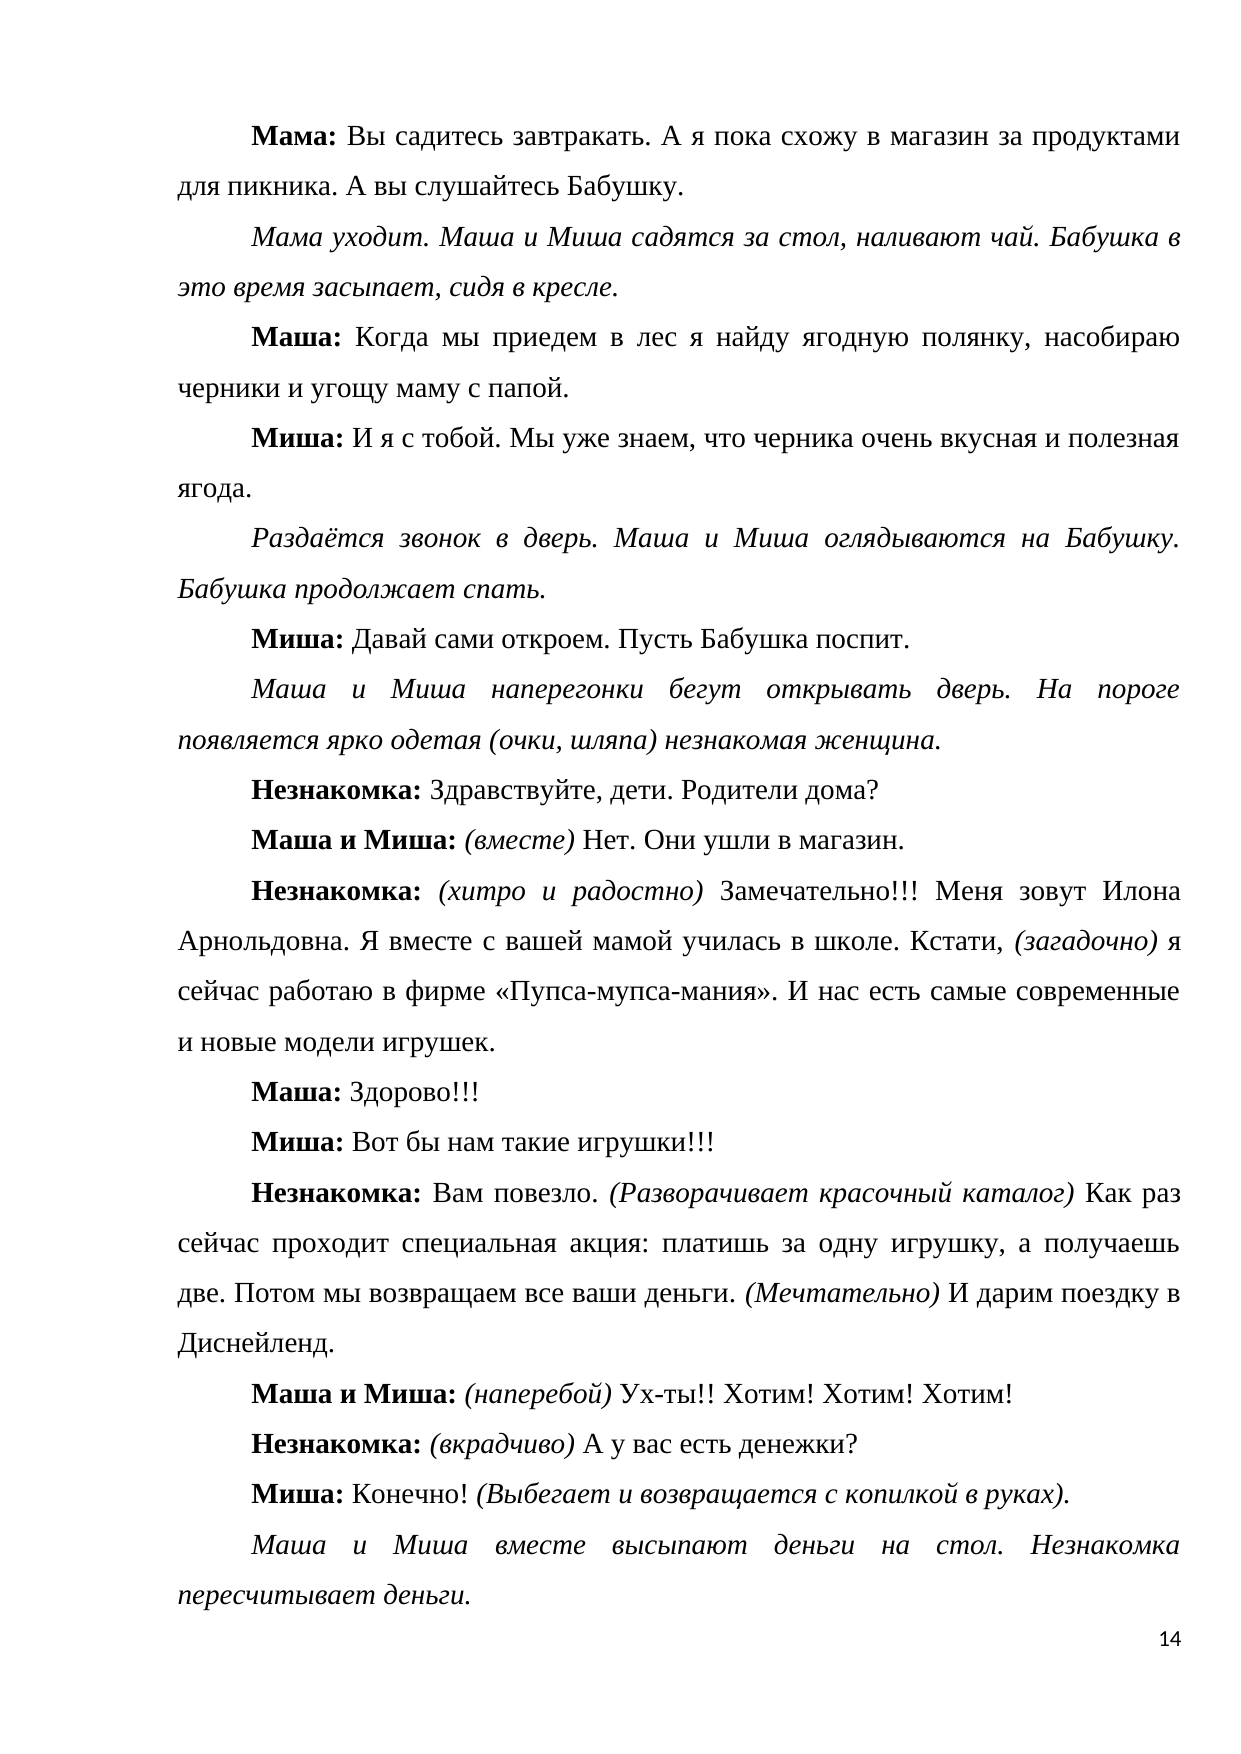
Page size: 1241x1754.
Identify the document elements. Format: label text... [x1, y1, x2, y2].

text Маша и Миша: (вместе) Нет. Они ушли в магазин. [177, 822, 1181, 856]
text Миша: Давай сами откроем. Пусть Бабушка поспит. [177, 621, 1181, 655]
text Миша: И я с тобой. Мы уже знаем, что черника очень вкусная и полезная ягода. [177, 420, 1181, 504]
text Незнакомка: (вкрадчиво) А у вас есть денежки? [177, 1426, 1181, 1460]
text Мама уходит. Маша и Миша садятся за стол, наливают чай. Бабушка в это время засыпает, сидя в кресле. [177, 219, 1181, 303]
text Незнакомка: Здравствуйте, дети. Родители дома? [177, 772, 1181, 806]
text Мама: Вы садитесь завтракать. А я пока схожу в магазин за продуктами для пикника. А вы слушайтесь Бабушку. [177, 118, 1181, 202]
text Миша: Вот бы нам такие игрушки!!! [177, 1124, 1181, 1158]
text Маша: Когда мы приедем в лес я найду ягодную полянку, насобираю черники и угощу маму с папой. [177, 319, 1181, 403]
text Незнакомка: Вам повезло. (Разворачивает красочный каталог) Как раз сейчас проходит специальная акция: платишь за одну игрушку, а получаешь две. Потом мы возвращаем все ваши деньги. (Мечтательно) И дарим поездку в Диснейленд. [177, 1175, 1181, 1359]
text Маша и Миша наперегонки бегут открывать дверь. На пороге появляется ярко одетая (очки, шляпа) незнакомая женщина. [177, 672, 1181, 755]
text Раздаётся звонок в дверь. Маша и Миша оглядываются на Бабушку. Бабушка продолжает спать. [177, 521, 1181, 604]
text Миша: Конечно! (Выбегает и возвращается с копилкой в руках). [177, 1477, 1181, 1510]
text Незнакомка: (хитро и радостно) Замечательно!!! Меня зовут Илона Арнольдовна. Я вместе с вашей мамой училась в школе. Кстати, (загадочно) я сейчас работаю в фирме «Пупса-мупса-мания». И нас есть самые современные и новые модели игрушек. [177, 873, 1181, 1057]
text Маша: Здорово!!! [177, 1074, 1181, 1108]
text Маша и Миша вместе высыпают деньги на стол. Незнакомка пересчитывает деньги. [177, 1527, 1181, 1611]
text Маша и Миша: (наперебой) Ух-ты!! Хотим! Хотим! Хотим! [177, 1376, 1181, 1409]
